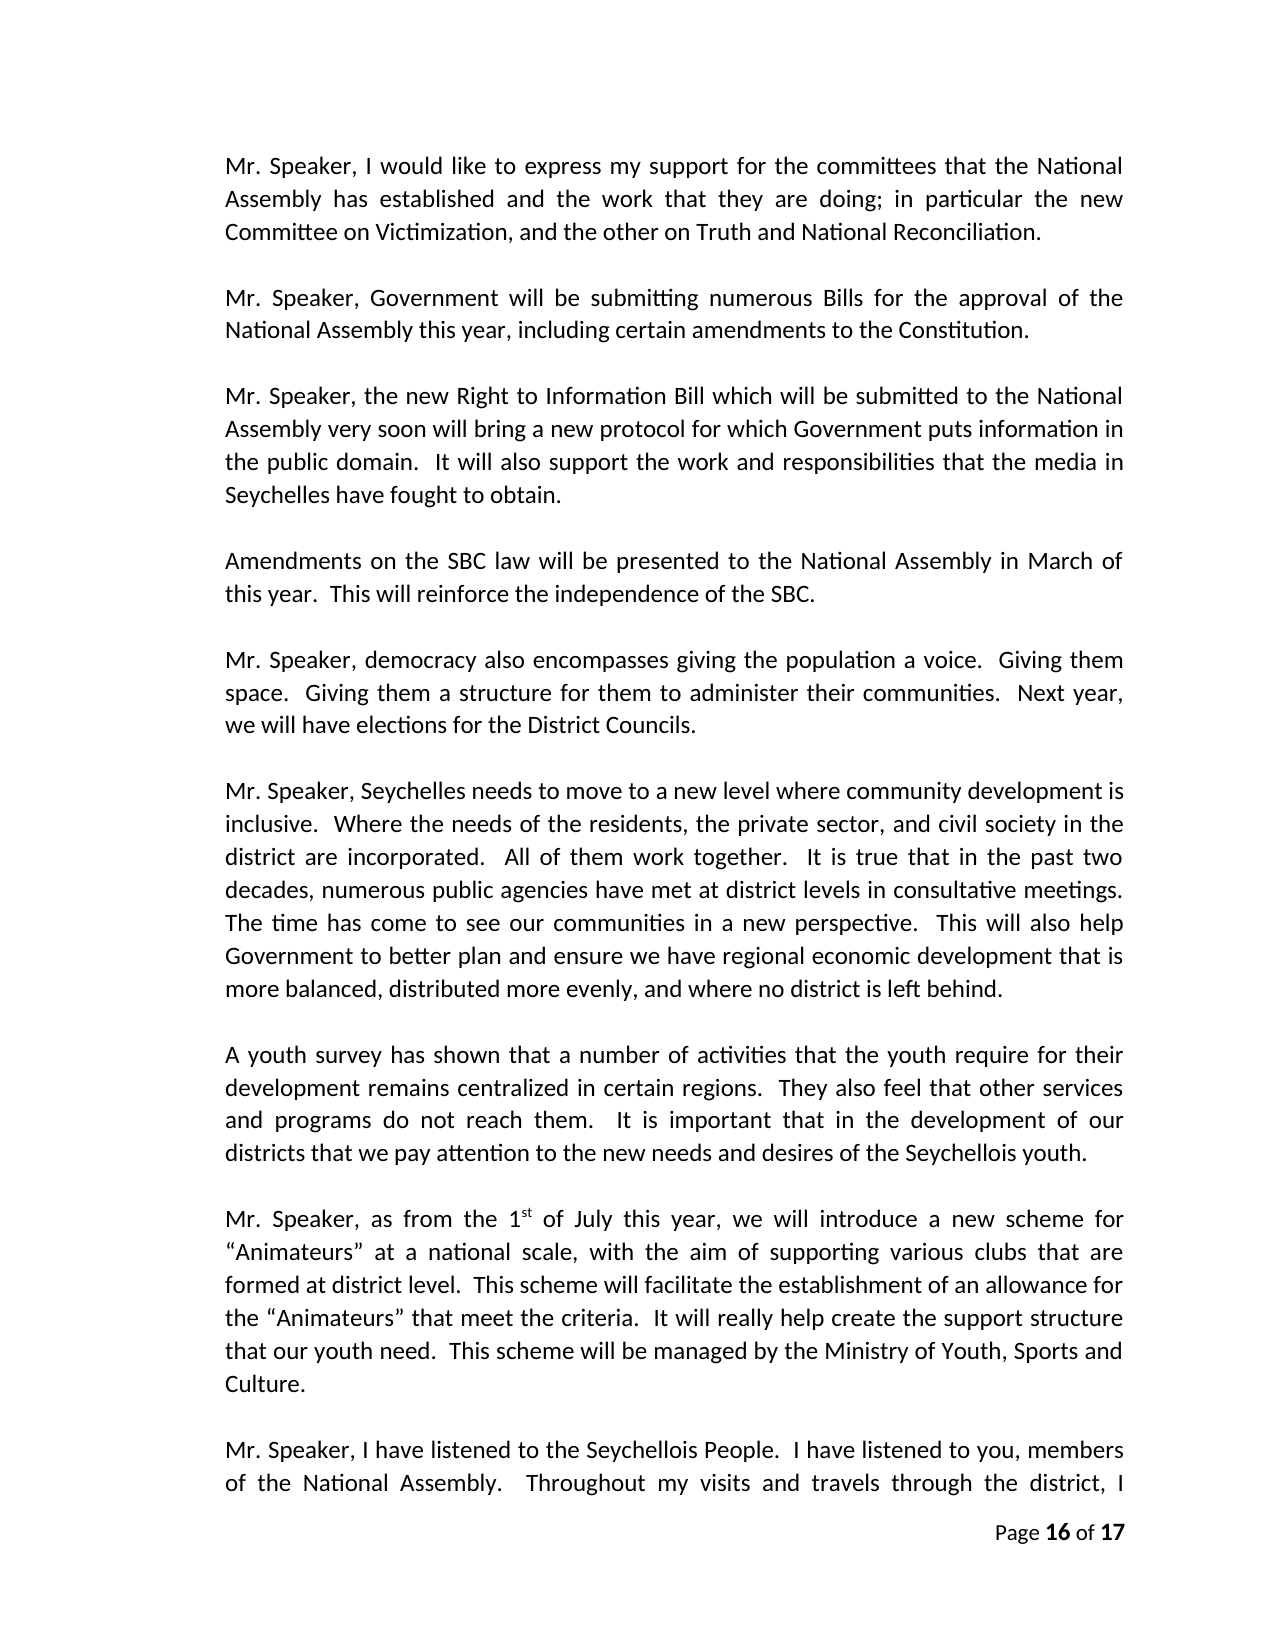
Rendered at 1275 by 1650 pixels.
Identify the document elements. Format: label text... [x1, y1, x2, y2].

list A youth survey has shown that a number of activities that the youth require for their development remains centralized in certain regions. They also feel that other services and programs do not reach them. It is important that in the development of our districts that we pay attention to the new needs and desires of the Seychellois youth. [225, 1039, 1125, 1168]
list Mr. Speaker, Government will be submitting numerous Bills for the approval of the National Assembly this year, including certain amendments to the Constitution. [225, 282, 1125, 345]
list Mr. Speaker, the new Right to Information Bill which will be submitted to the National Assembly very soon will bring a new protocol for which Government puts information in the public domain. It will also support the work and responsibilities that the media in Seychelles have fought to obtain. [225, 380, 1125, 510]
list Amendments on the SBC law will be presented to the National Assembly in March of this year. This will reinforce the independence of the SBC. [225, 545, 1125, 608]
list Mr. Speaker, I would like to express my support for the committees that the National Assembly has established and the work that they are doing; in particular the new Committee on Victimization, and the other on Truth and National Reconciliation. [225, 150, 1125, 246]
list Mr. Speaker, Seychelles needs to move to a new level where community development is inclusive. Where the needs of the residents, the private sector, and civil society in the district are incorporated. All of them work together. It is true that in the past two decades, numerous public agencies have met at district levels in consultative meetings. The time has come to see our communities in a new perspective. This will also help Government to better plan and ensure we have regional economic development that is more balanced, distributed more evenly, and where no district is left behind. [225, 775, 1125, 1003]
list Mr. Speaker, democracy also encompasses giving the population a voice. Giving them space. Giving them a structure for them to administer their communities. Next year, we will have elections for the District Councils. [225, 644, 1125, 740]
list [225, 1434, 1125, 1497]
list Mr. Speaker, as from the 1st of July this year, we will introduce a new scheme for “Animateurs” at a national scale, with the aim of supporting various clubs that are formed at district level. This scheme will facilitate the establishment of an allowance for the “Animateurs” that meet the criteria. It will really help create the support structure that our youth need. This scheme will be managed by the Ministry of Youth, Sports and Culture. [225, 1203, 1125, 1398]
